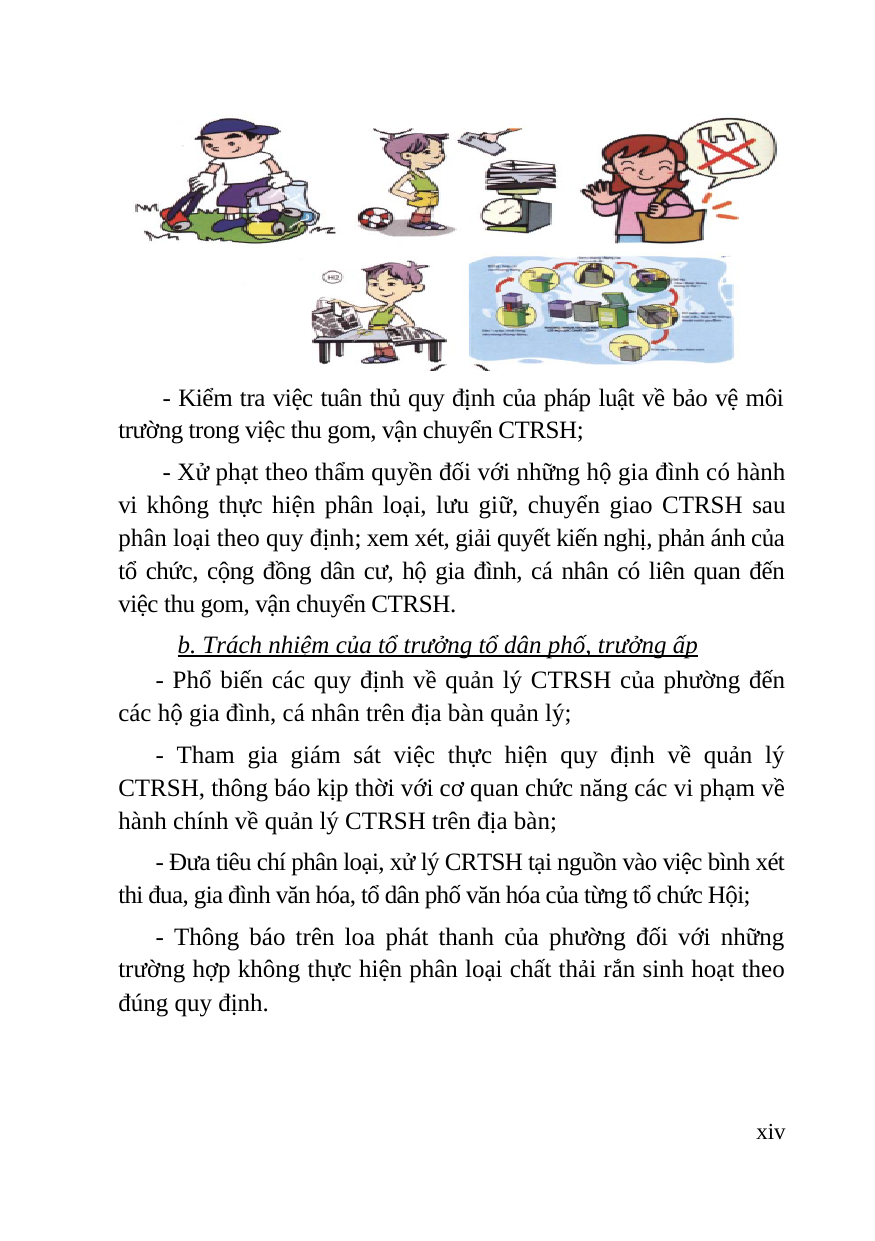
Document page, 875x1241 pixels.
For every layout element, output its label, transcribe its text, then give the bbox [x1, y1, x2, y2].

text - Xử phạt theo thẩm quyền đối với những hộ gia đình có hành vi không thực hiện phân loại, lưu giữ, chuyển giao CTRSH sau phân loại theo quy định; xem xét, giải quyết kiến nghị, phản ánh của tổ chức, cộng đồng dân cư, hộ gia đình, cá nhân có liên quan đến việc thu gom, vận chuyển CTRSH. [118, 457, 785, 618]
subtitle b. Trách nhiệm của tổ trưởng tổ dân phố, trưởng ấp [118, 630, 785, 659]
text - Tham gia giám sát việc thực hiện quy định về quản lý CTRSH, thông báo kịp thời với cơ quan chức năng các vi phạm về hành chính về quản lý CTRSH trên địa bàn; [118, 740, 785, 834]
text - Kiểm tra việc tuân thủ quy định của pháp luật về bảo vệ môi trường trong việc thu gom, vận chuyển CTRSH; [118, 383, 785, 444]
text - Thông báo trên loa phát thanh của phường đối với những trường hợp không thực hiện phân loại chất thải rắn sinh hoạt theo đúng quy định. [118, 922, 785, 1016]
text - Đưa tiêu chí phân loại, xử lý CRTSH tại nguồn vào việc bình xét thi đua, gia đình văn hóa, tổ dân phố văn hóa của từng tổ chức Hội; [118, 847, 785, 909]
text - Phổ biến các quy định về quản lý CTRSH của phường đến các hộ gia đình, cá nhân trên địa bàn quản lý; [118, 665, 785, 727]
